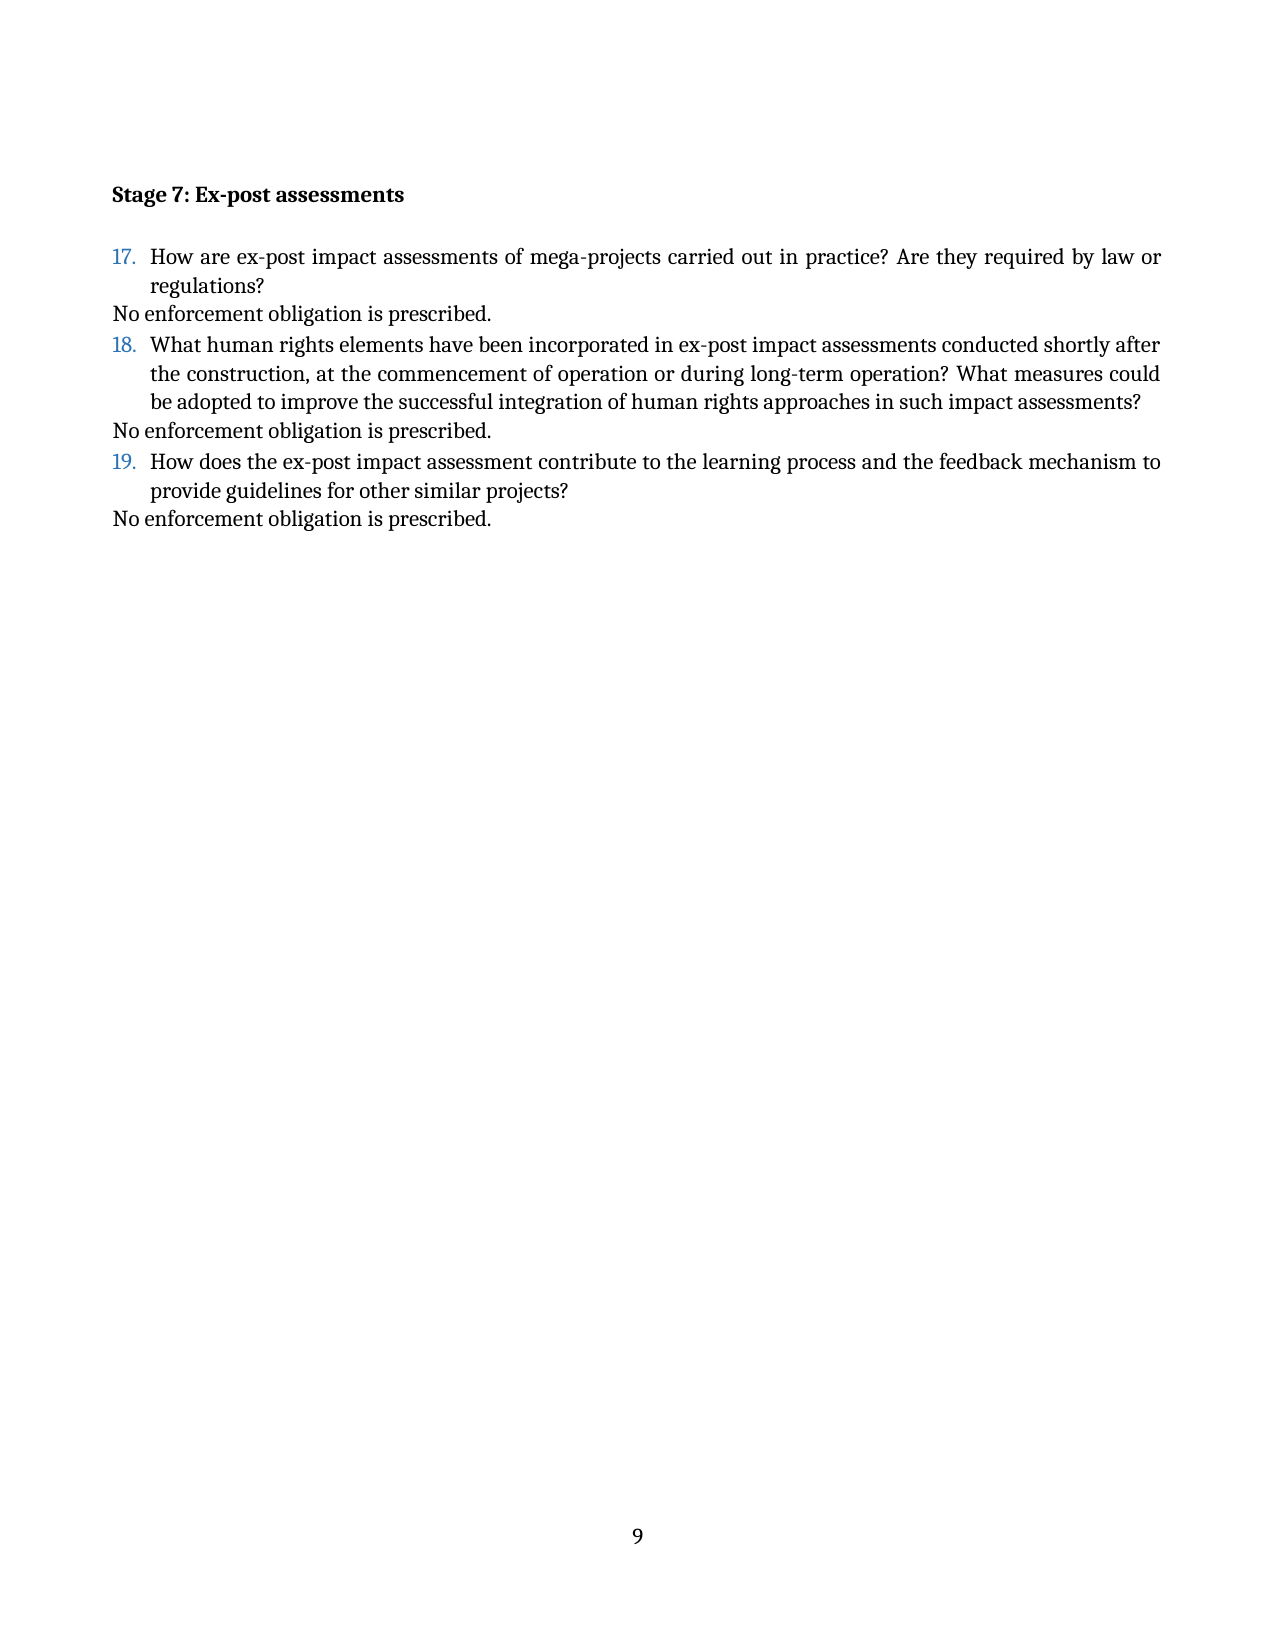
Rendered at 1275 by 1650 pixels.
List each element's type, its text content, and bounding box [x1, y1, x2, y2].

list How are ex-post impact assessments of mega-projects carried out in practice? Are they required by law or regulations? [112, 244, 1162, 299]
text No enforcement obligation is prescribed. [112, 301, 1162, 327]
list What human rights elements have been incorporated in ex-post impact assessments conducted shortly after the construction, at the commencement of operation or during long-term operation? What measures could be adopted to improve the successful integration of human rights approaches in such impact assessments? [112, 332, 1162, 416]
text No enforcement obligation is prescribed. [112, 506, 1162, 532]
text No enforcement obligation is prescribed. [112, 418, 1162, 444]
text Stage 7: Ex-post assessments [112, 181, 1162, 208]
list How does the ex-post impact assessment contribute to the learning process and the feedback mechanism to provide guidelines for other similar projects? [112, 449, 1162, 504]
